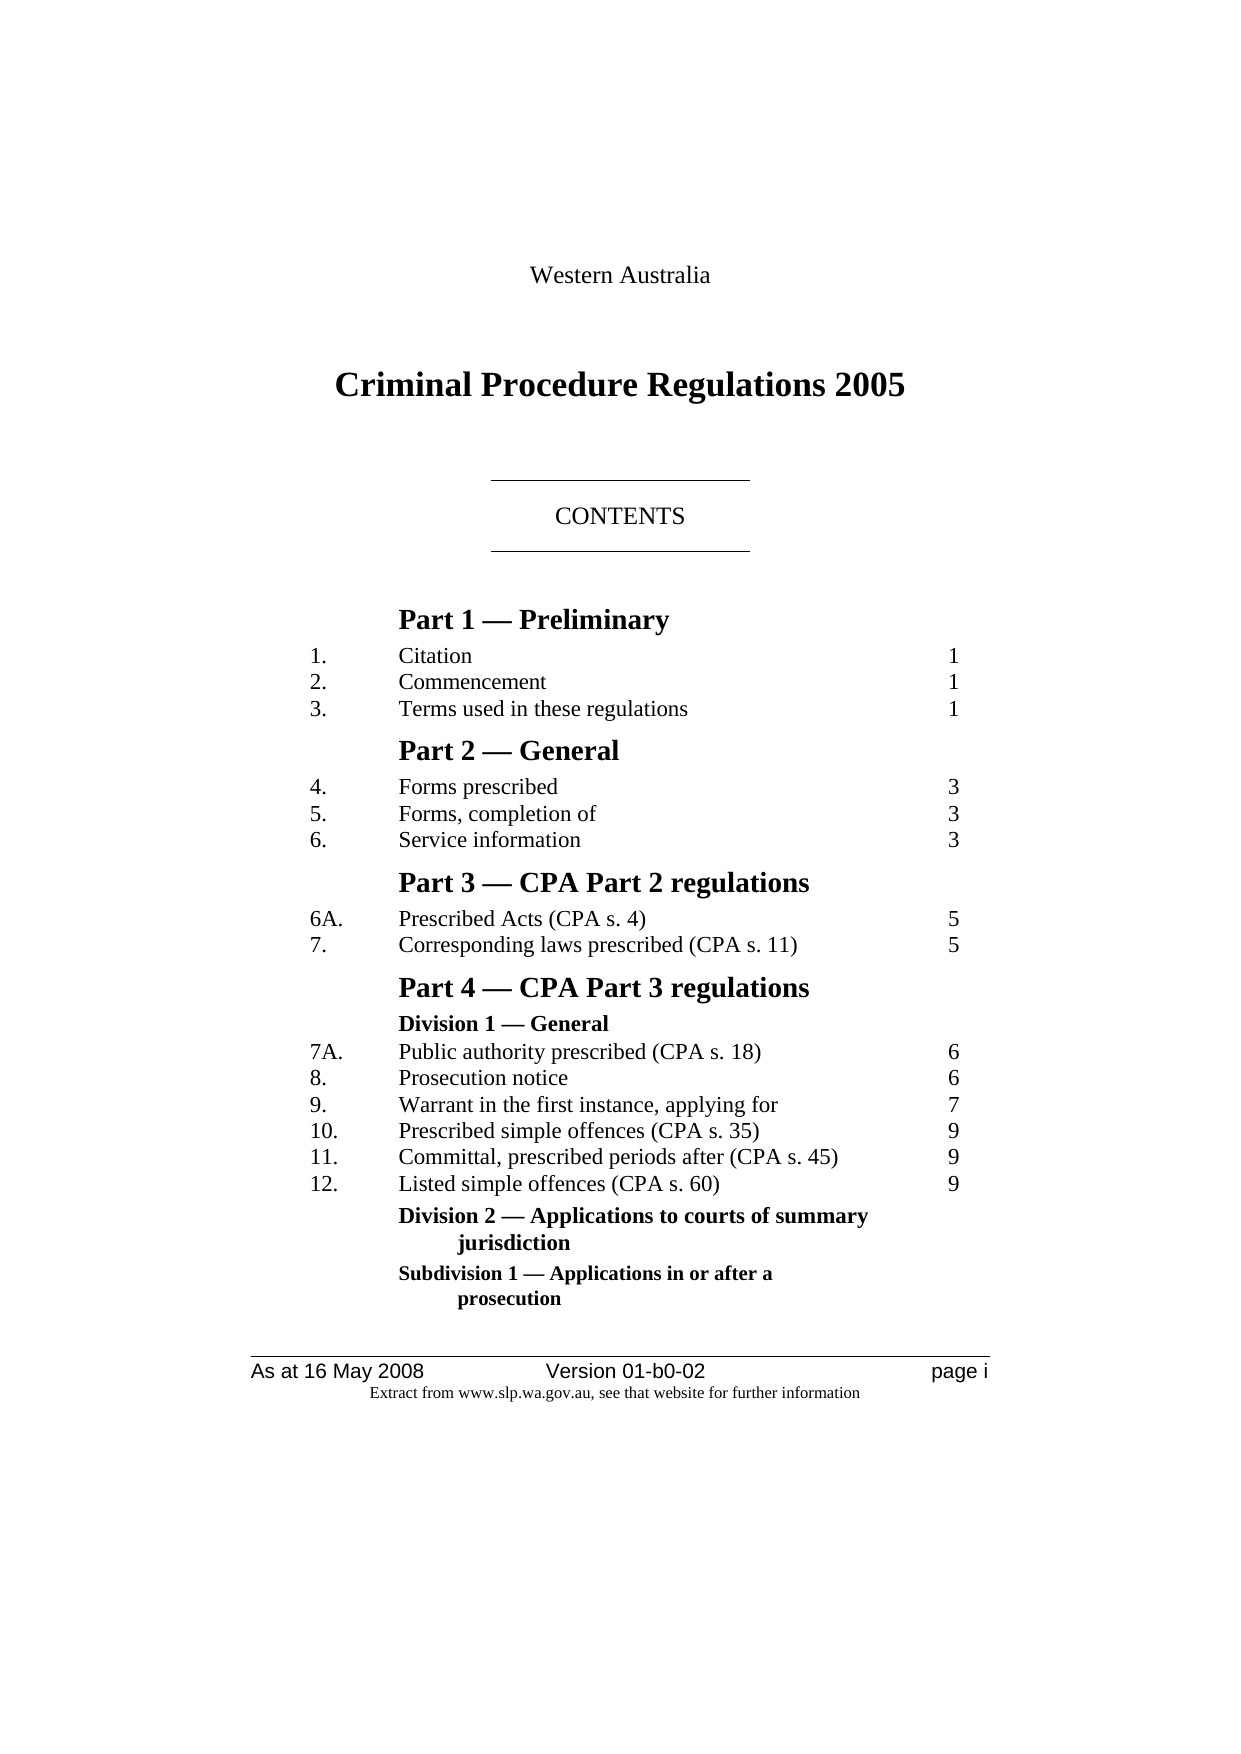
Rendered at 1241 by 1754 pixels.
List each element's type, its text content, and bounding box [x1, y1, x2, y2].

text Criminal Procedure Regulations 2005 [251, 364, 990, 404]
text 6. Service information 3 [309, 826, 872, 852]
text 6A. Prescribed Acts (CPA s. 4) 5 [309, 904, 872, 931]
text Western Australia [251, 260, 990, 289]
text 7. Corresponding laws prescribed (CPA s. 11) 5 [309, 931, 872, 957]
text CONTENTS [491, 481, 750, 551]
text Part 4 — CPA Part 3 regulations [398, 970, 872, 1003]
text -Part 1 — Preliminary [398, 602, 872, 636]
text 4. Forms prescribed 3 [309, 773, 872, 799]
text 7A. Public authority prescribed (CPA s. 18) 6 [309, 1038, 872, 1064]
text 9. Warrant in the first instance, applying for 7 [309, 1091, 872, 1117]
text 10. Prescribed simple offences (CPA s. 35) 9 [309, 1117, 872, 1143]
text Division 1 — General [398, 1009, 872, 1036]
text 11. Committal, prescribed periods after (CPA s. 45) 9 [309, 1143, 872, 1170]
text 5. Forms, completion of 3 [309, 799, 872, 826]
text 1. Citation 1 [309, 642, 872, 668]
text Subdivision 1 — Applications in or after a prosecution [398, 1261, 872, 1309]
text 3. Terms used in these regulations 1 [309, 694, 872, 721]
text 12. Listed simple offences (CPA s. 60) 9 [309, 1170, 872, 1196]
text 2. Commencement 1 [309, 668, 872, 694]
text Part 3 — CPA Part 2 regulations [398, 865, 872, 898]
text Part 2 — General [398, 733, 872, 767]
text Division 2 — Applications to courts of summary jurisdiction [398, 1202, 872, 1255]
text 8. Prosecution notice 6 [309, 1064, 872, 1091]
